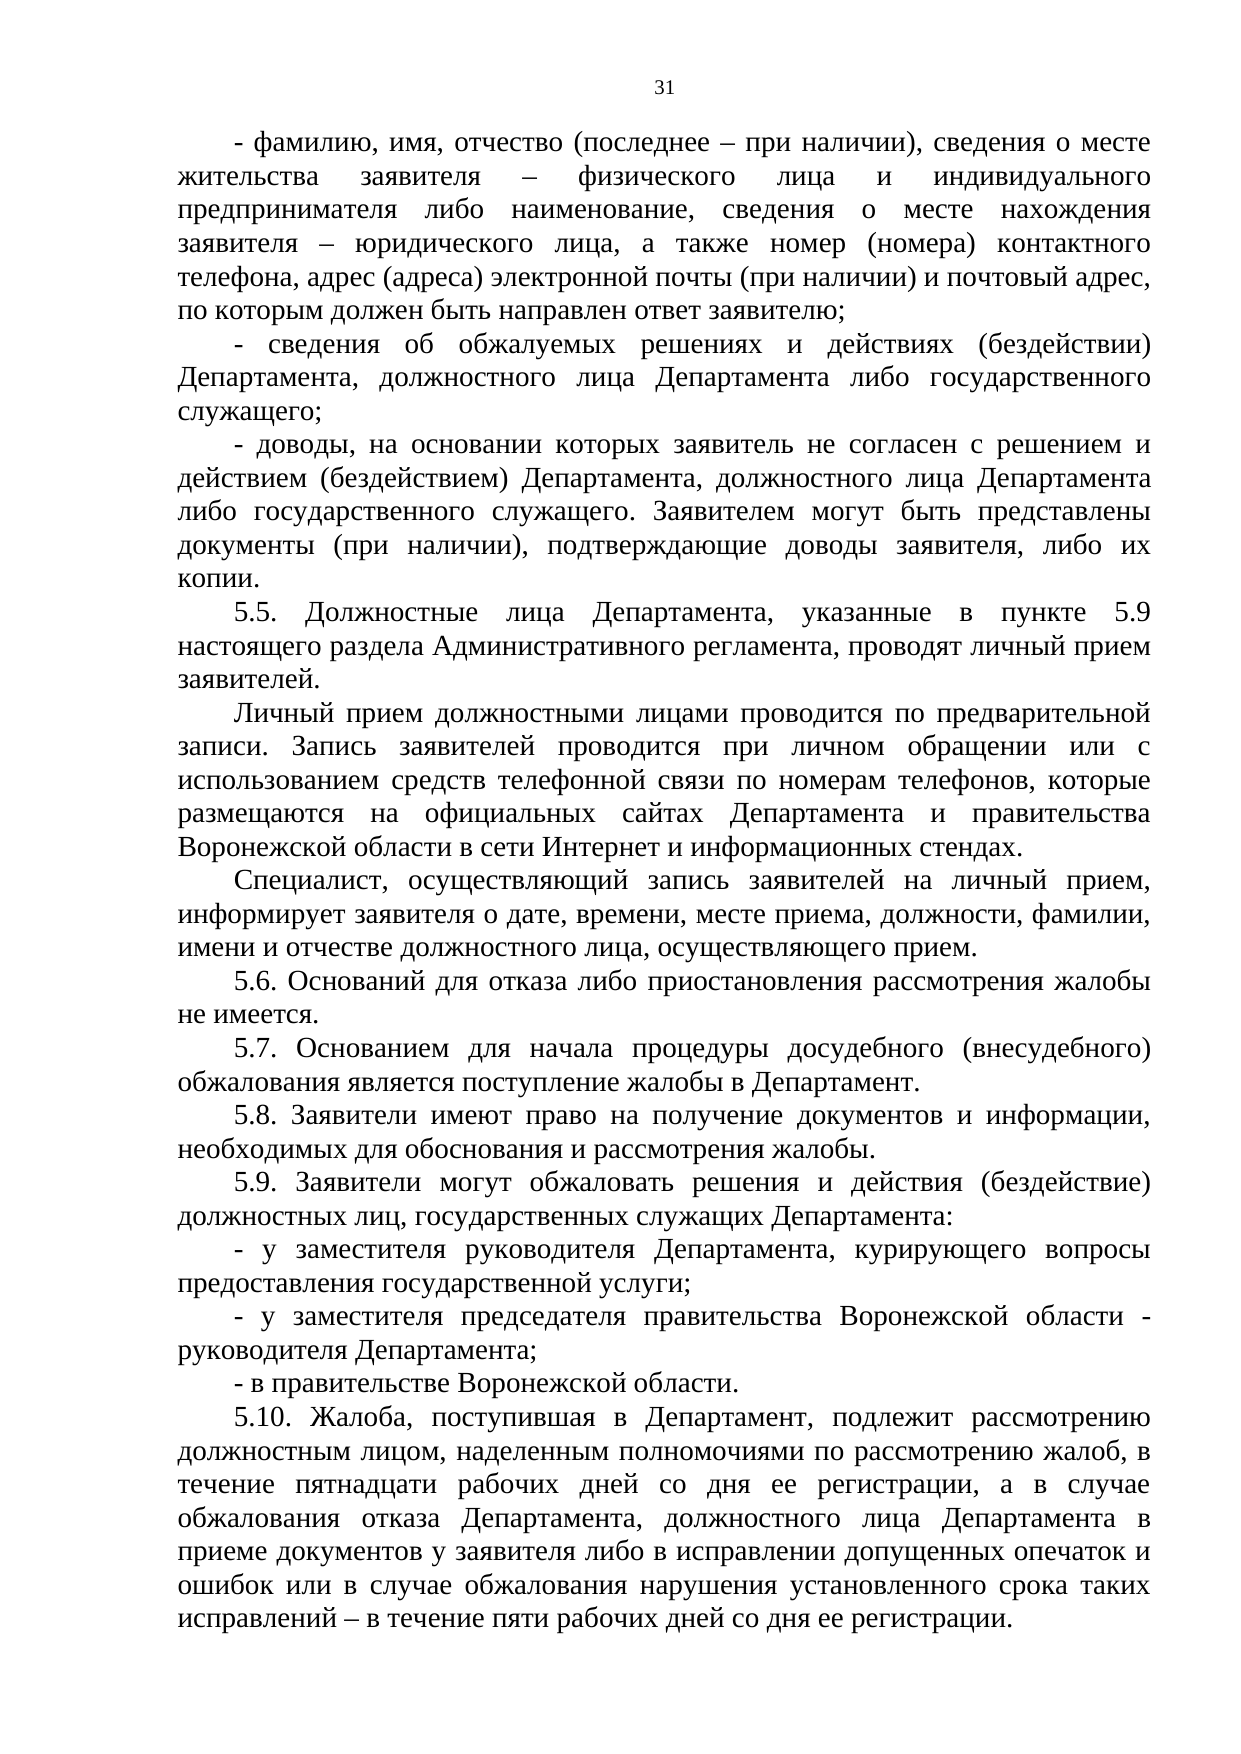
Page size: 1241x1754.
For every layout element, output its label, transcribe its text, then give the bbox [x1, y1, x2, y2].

text 5.5. Должностные лица Департамента, указанные в пункте 5.9 настоящего раздела Административного регламента, проводят личный прием заявителей. [177, 594, 1152, 695]
text Личный прием должностными лицами проводится по предварительной записи. Запись заявителей проводится при личном обращении или с использованием средств телефонной связи по номерам телефонов, которые размещаются на официальных сайтах Департамента и правительства Воронежской области в сети Интернет и информационных стендах. [177, 695, 1152, 862]
text Специалист, осуществляющий запись заявителей на личный прием, информирует заявителя о дате, времени, месте приема, должности, фамилии, имени и отчестве должностного лица, осуществляющего прием. [177, 862, 1152, 963]
text - доводы, на основании которых заявитель не согласен с решением и действием (бездействием) Департамента, должностного лица Департамента либо государственного служащего. Заявителем могут быть представлены документы (при наличии), подтверждающие доводы заявителя, либо их копии. [177, 426, 1152, 594]
text - у заместителя руководителя Департамента, курирующего вопросы предоставления государственной услуги; [177, 1231, 1152, 1298]
text 5.7. Основанием для начала процедуры досудебного (внесудебного) обжалования является поступление жалобы в Департамент. [177, 1030, 1152, 1097]
text 5.9. Заявители могут обжаловать решения и действия (бездействие) должностных лиц, государственных служащих Департамента: [177, 1164, 1152, 1231]
text - в правительстве Воронежской области. [177, 1366, 1152, 1399]
text 5.6. Оснований для отказа либо приостановления рассмотрения жалобы не имеется. [177, 963, 1152, 1030]
text - у заместителя председателя правительства Воронежской области - руководителя Департамента; [177, 1298, 1152, 1366]
text 5.10. Жалоба, поступившая в Департамент, подлежит рассмотрению должностным лицом, наделенным полномочиями по рассмотрению жалоб, в течение пятнадцати рабочих дней со дня ее регистрации, а в случае обжалования отказа Департамента, должностного лица Департамента в приеме документов у заявителя либо в исправлении допущенных опечаток и ошибок или в случае обжалования нарушения установленного срока таких исправлений – в течение пяти рабочих дней со дня ее регистрации. [177, 1399, 1152, 1634]
text - сведения об обжалуемых решениях и действиях (бездействии) Департамента, должностного лица Департамента либо государственного служащего; [177, 326, 1152, 426]
text 5.8. Заявители имеют право на получение документов и информации, необходимых для обоснования и рассмотрения жалобы. [177, 1097, 1152, 1164]
text - фамилию, имя, отчество (последнее – при наличии), сведения о месте жительства заявителя – физического лица и индивидуального предпринимателя либо наименование, сведения о месте нахождения заявителя – юридического лица, а также номер (номера) контактного телефона, адрес (адреса) электронной почты (при наличии) и почтовый адрес, по которым должен быть направлен ответ заявителю; [177, 124, 1152, 326]
